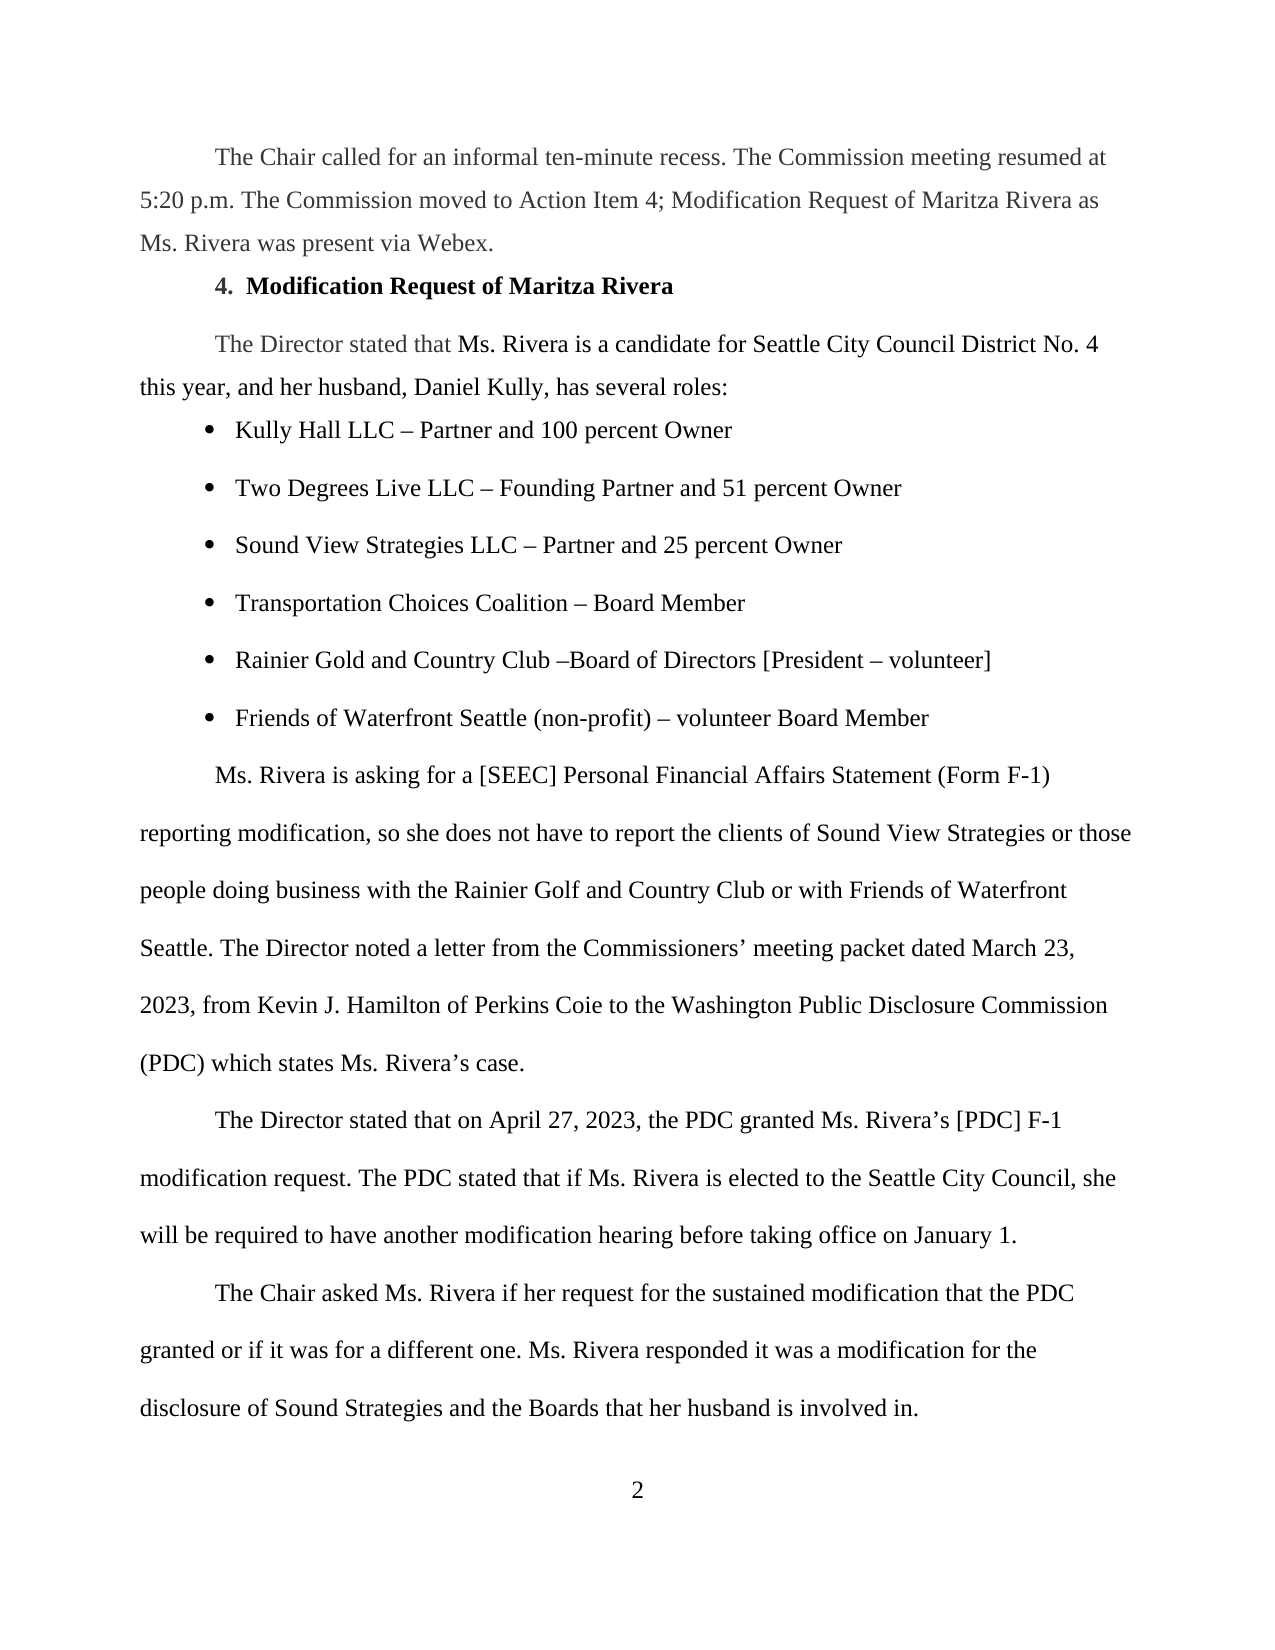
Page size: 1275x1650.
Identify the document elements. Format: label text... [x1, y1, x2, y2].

list The Chair asked Ms. Rivera if her request for the sustained modification that the PDC granted or if it was for a different one. Ms. Rivera responded it was a modification for the disclosure of Sound Strategies and the Boards that her husband is involved in. [139, 1278, 1135, 1422]
list Rainier Gold and Country Club –Board of Directors [President – volunteer] [205, 645, 1135, 674]
list The Director stated that Ms. Rivera is a candidate for Seattle City Council District No. 4 this year, and her husband, Daniel Kully, has several roles: [139, 329, 1135, 401]
text 4. Modification Request of Maritza Rivera [139, 271, 1135, 300]
list Transportation Choices Coalition – Board Member [205, 588, 1135, 617]
list Ms. Rivera is asking for a [SEEC] Personal Financial Affairs Statement (Form F-1) reporting modification, so she does not have to report the clients of Sound View Strategies or those people doing business with the Rainier Golf and Country Club or with Friends of Waterfront Seattle. The Director noted a letter from the Commissioners’ meeting packet dated March 23, 2023, from Kevin J. Hamilton of Perkins Coie to the Washington Public Disclosure Commission (PDC) which states Ms. Rivera’s case. [139, 760, 1135, 1077]
list Sound View Strategies LLC – Partner and 25 percent Owner [205, 530, 1135, 559]
list The Director stated that on April 27, 2023, the PDC granted Ms. Rivera’s [PDC] F-1 modification request. The PDC stated that if Ms. Rivera is elected to the Seattle City Council, she will be required to have another modification hearing before taking office on January 1. [139, 1105, 1135, 1249]
list Two Degrees Live LLC – Founding Partner and 51 percent Owner [205, 473, 1135, 502]
list The Chair called for an informal ten-minute recess. The Commission meeting resumed at 5:20 p.m. The Commission moved to Action Item 4; Modification Request of Maritza Rivera as Ms. Rivera was present via Webex. [139, 142, 1135, 257]
list Kully Hall LLC – Partner and 100 percent Owner [205, 415, 1135, 444]
list Friends of Waterfront Seattle (non-profit) – volunteer Board Member [205, 703, 1135, 732]
